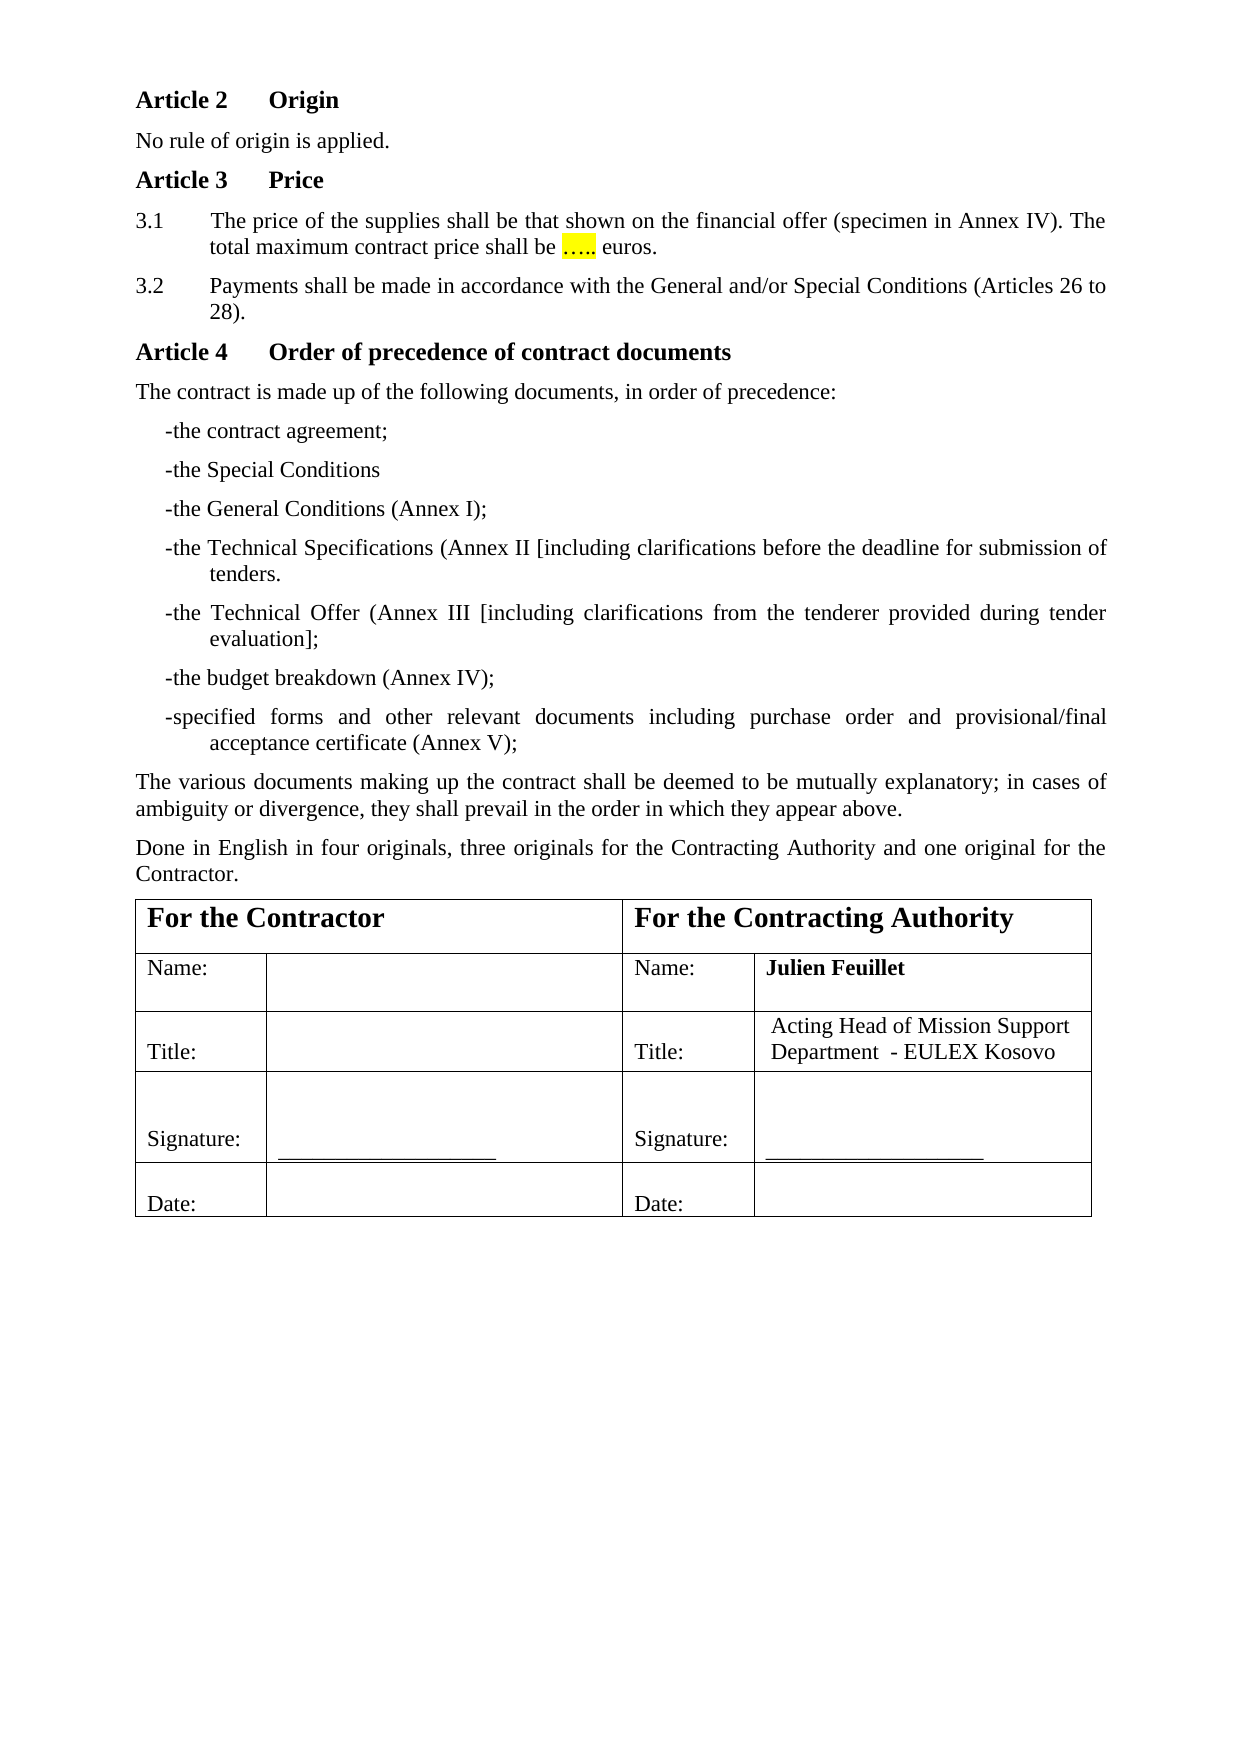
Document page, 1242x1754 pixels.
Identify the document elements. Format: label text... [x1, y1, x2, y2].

table_cell Date: [623, 1163, 754, 1216]
list specified forms and other relevant documents including purchase order and provisional/final acceptance certificate (Annex V); [165, 703, 1108, 756]
text The various documents making up the contract shall be deemed to be mutually explanatory; in cases of ambiguity or divergence, they shall prevail in the order in which they appear above. [135, 768, 1108, 821]
table_cell Name: [623, 954, 754, 1011]
table_cell Julien Feuillet [755, 954, 1091, 1011]
table_header For the Contractor [136, 900, 622, 953]
text The contract is made up of the following documents, in order of precedence: [135, 378, 1108, 405]
text 3.1 The price of the supplies shall be that shown on the financial offer (specimen in Annex IV). The total maximum contract price shall be ….. euros. [135, 207, 1108, 259]
table_cell [755, 1163, 1091, 1216]
list the contract agreement; [165, 417, 1108, 444]
table_cell Signature: [623, 1072, 754, 1162]
list the budget breakdown (Annex IV); [165, 664, 1108, 691]
list the General Conditions (Annex I); [165, 495, 1108, 521]
table_cell [267, 954, 622, 1011]
table_cell Date: [136, 1163, 266, 1216]
table_cell ___________________ [755, 1072, 1091, 1162]
list the Special Conditions [165, 456, 1108, 482]
table_cell Acting Head of Mission Support Department - EULEX Kosovo [755, 1012, 1091, 1071]
table_cell ___________________ [267, 1072, 622, 1162]
table_cell Name: [136, 954, 266, 1011]
text 3.2 Payments shall be made in accordance with the General and/or Special Conditions (Articles 26 to 28). [135, 272, 1108, 325]
table_cell Signature: [136, 1072, 266, 1162]
table_cell [267, 1163, 622, 1216]
text No rule of origin is applied. [135, 127, 1108, 153]
text Done in English in four originals, three originals for the Contracting Authority and one original for the Contractor. [135, 833, 1108, 886]
table_cell Title: [136, 1012, 266, 1071]
table_header For the Contracting Authority [623, 900, 1091, 953]
table_cell [267, 1012, 622, 1071]
text Article 4 Order of precedence of contract documents [135, 337, 1108, 366]
list the Technical Offer (Annex III [including clarifications from the tenderer provided during tender evaluation]; [165, 599, 1108, 652]
text Article 2 Origin [135, 85, 1108, 114]
text Article 3 Price [135, 166, 1108, 194]
list the Technical Specifications (Annex II [including clarifications before the deadline for submission of tenders. [165, 534, 1108, 587]
table_cell Title: [623, 1012, 754, 1071]
